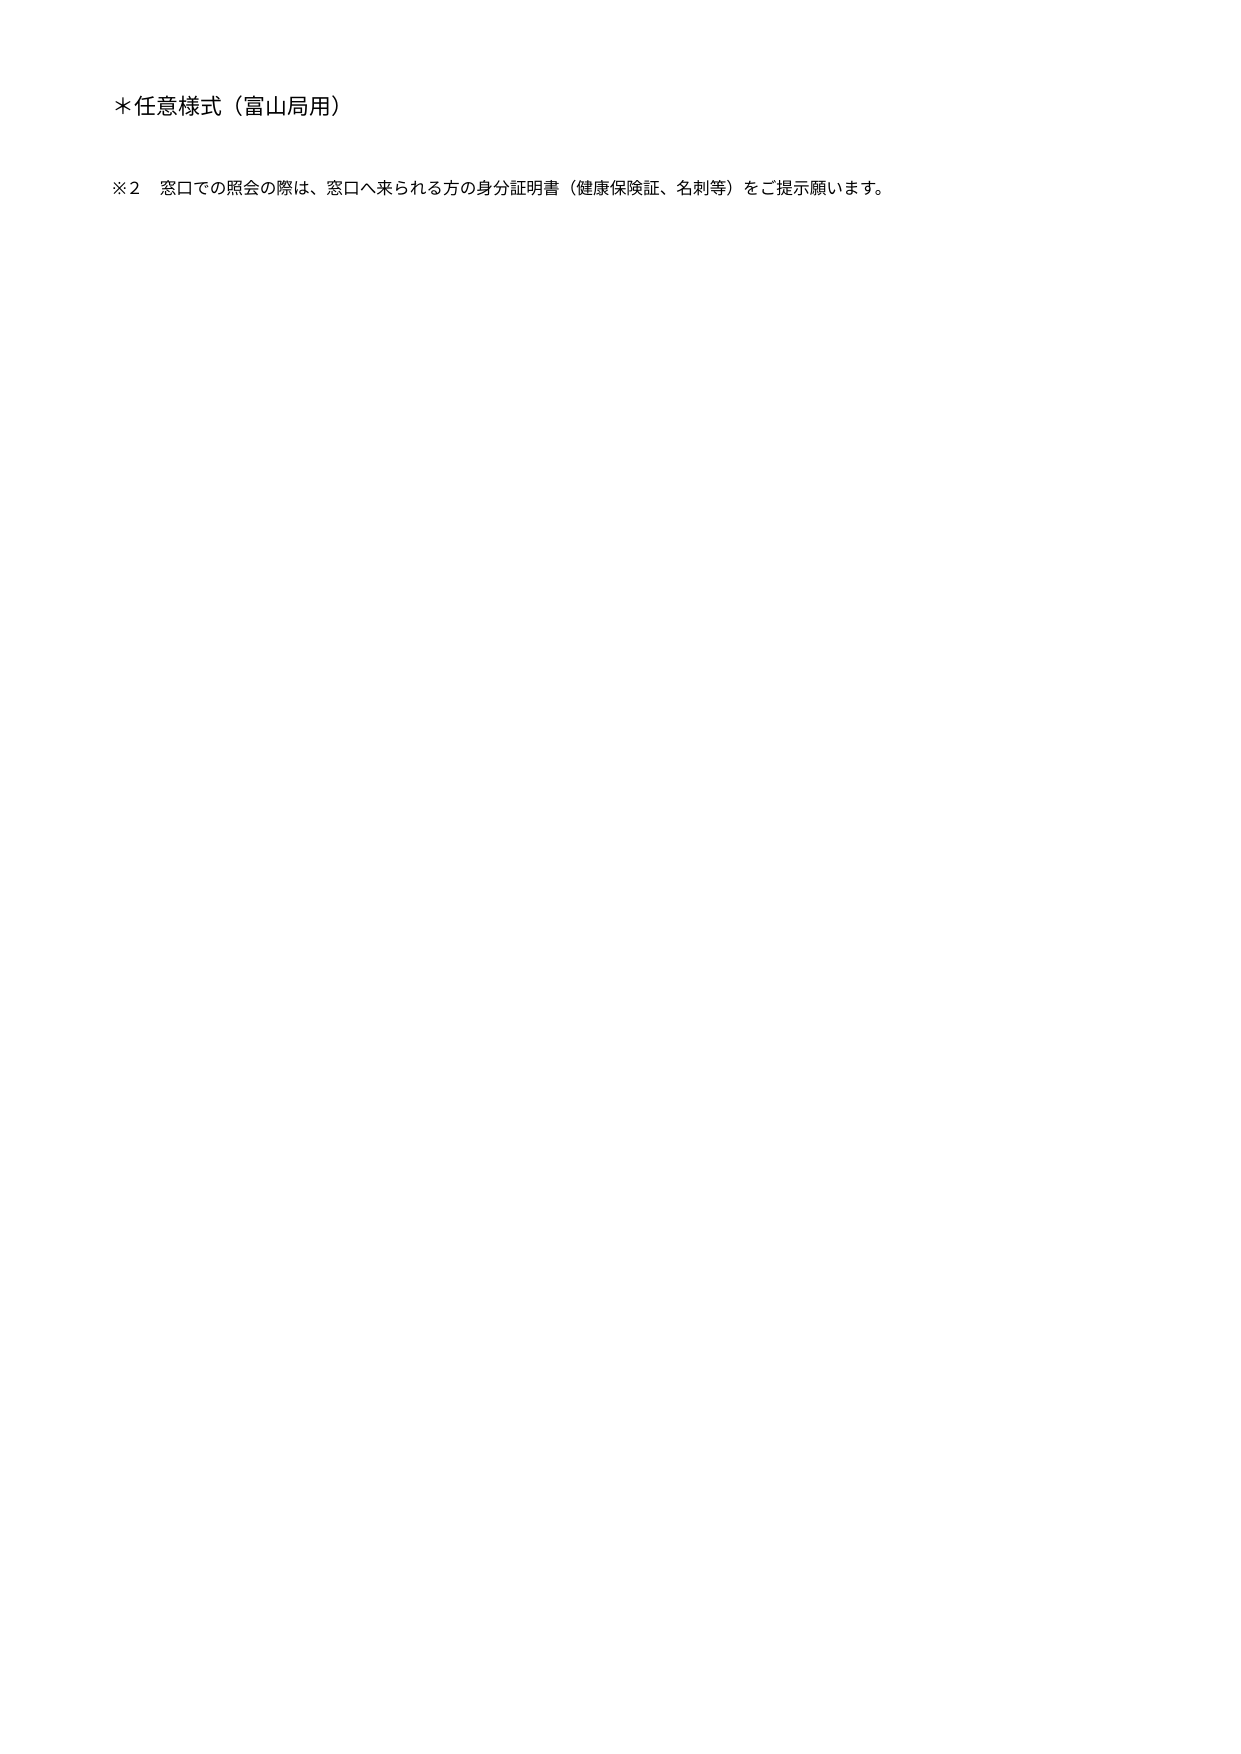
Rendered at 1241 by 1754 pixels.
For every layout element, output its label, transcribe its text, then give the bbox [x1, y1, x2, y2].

text ※２ 窓口での照会の際は、窓口へ来られる方の身分証明書（健康保険証、名刺等）をご提示願います。 [112, 169, 1128, 206]
